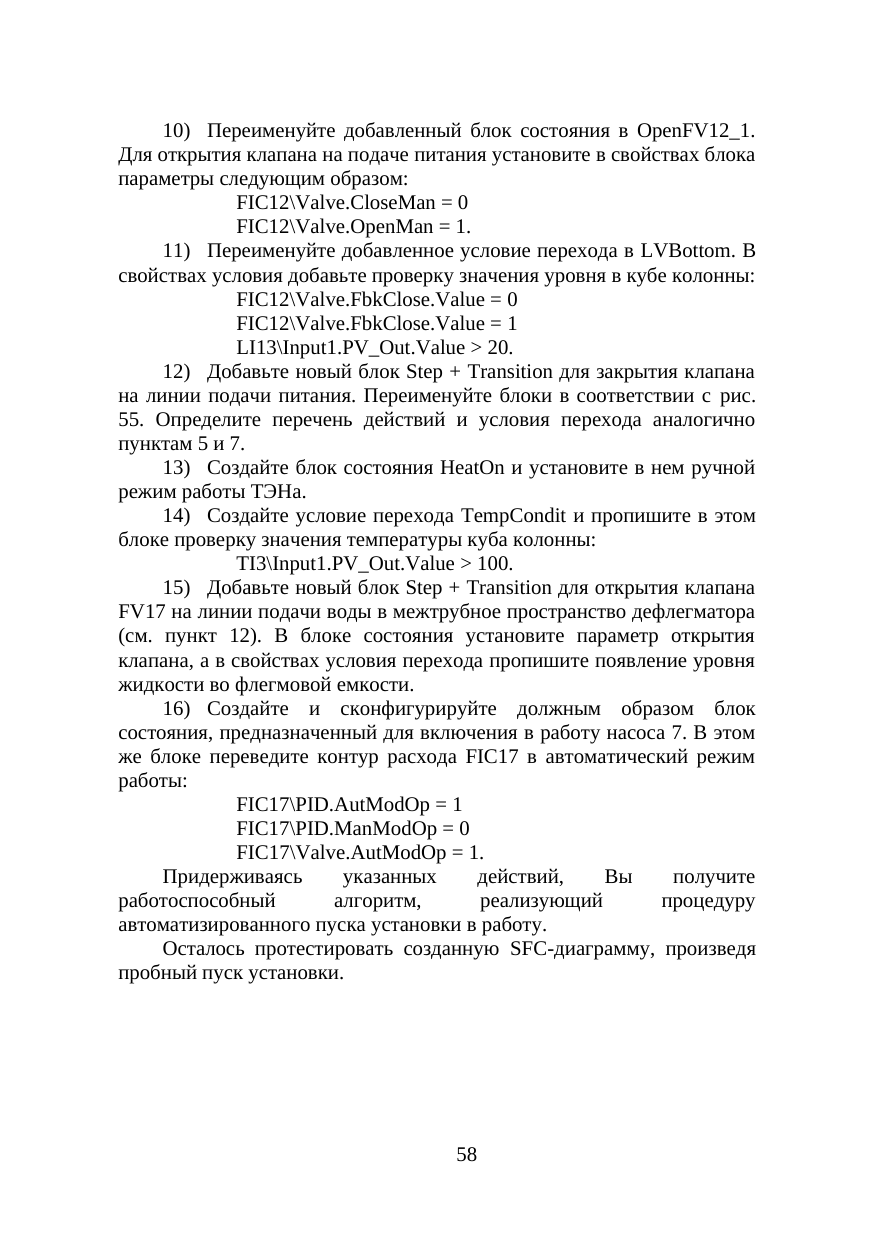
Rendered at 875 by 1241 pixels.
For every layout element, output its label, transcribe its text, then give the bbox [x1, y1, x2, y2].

list Создайте блок состояния HeatOn и установите в нем ручной режим работы ТЭНа. [118, 455, 756, 503]
text FIC12\Valve.FbkClose.Value = 0 [118, 287, 756, 311]
list Создайте условие перехода TempCondit и пропишите в этом блоке проверку значения температуры куба колонны: [118, 503, 756, 551]
text TI3\Input1.PV_Out.Value > 100. [118, 551, 756, 575]
list Добавьте новый блок Step + Transition для закрытия клапана на линии подачи питания. Переименуйте блоки в соответствии с рис. 55. Определите перечень действий и условия перехода аналогично пунктам 5 и 7. [118, 359, 756, 455]
list Создайте и сконфигурируйте должным образом блок состояния, предназначенный для включения в работу насоса 7. В этом же блоке переведите контур расхода FIC17 в автоматический режим работы: [118, 696, 756, 792]
text FIC12\Valve.OpenMan = 1. [118, 214, 756, 238]
text FIC12\Valve.FbkClose.Value = 1 [118, 311, 756, 335]
text FIC17\PID.ManModOp = 0 [118, 816, 756, 840]
text FIC12\Valve.CloseMan = 0 [118, 190, 756, 214]
text FIC17\PID.AutModOp = 1 [118, 792, 756, 816]
text FIC17\Valve.AutModOp = 1. [118, 840, 756, 864]
text Осталось протестировать созданную SFC-диаграмму, произведя пробный пуск установки. [118, 936, 756, 984]
text Придерживаясь указанных действий, Вы получите работоспособный алгоритм, реализующий процедуру автоматизированного пуска установки в работу. [118, 864, 756, 936]
list Переименуйте добавленный блок состояния в OpenFV12_1. Для открытия клапана на подаче питания установите в свойствах блока параметры следующим образом: [118, 118, 756, 190]
text LI13\Input1.PV_Out.Value > 20. [118, 335, 756, 359]
list Переименуйте добавленное условие перехода в LVBottom. В свойствах условия добавьте проверку значения уровня в кубе колонны: [118, 238, 756, 287]
list Добавьте новый блок Step + Transition для открытия клапана FV17 на линии подачи воды в межтрубное пространство дефлегматора (см. пункт 12). В блоке состояния установите параметр открытия клапана, а в свойствах условия перехода пропишите появление уровня жидкости во флегмовой емкости. [118, 575, 756, 696]
